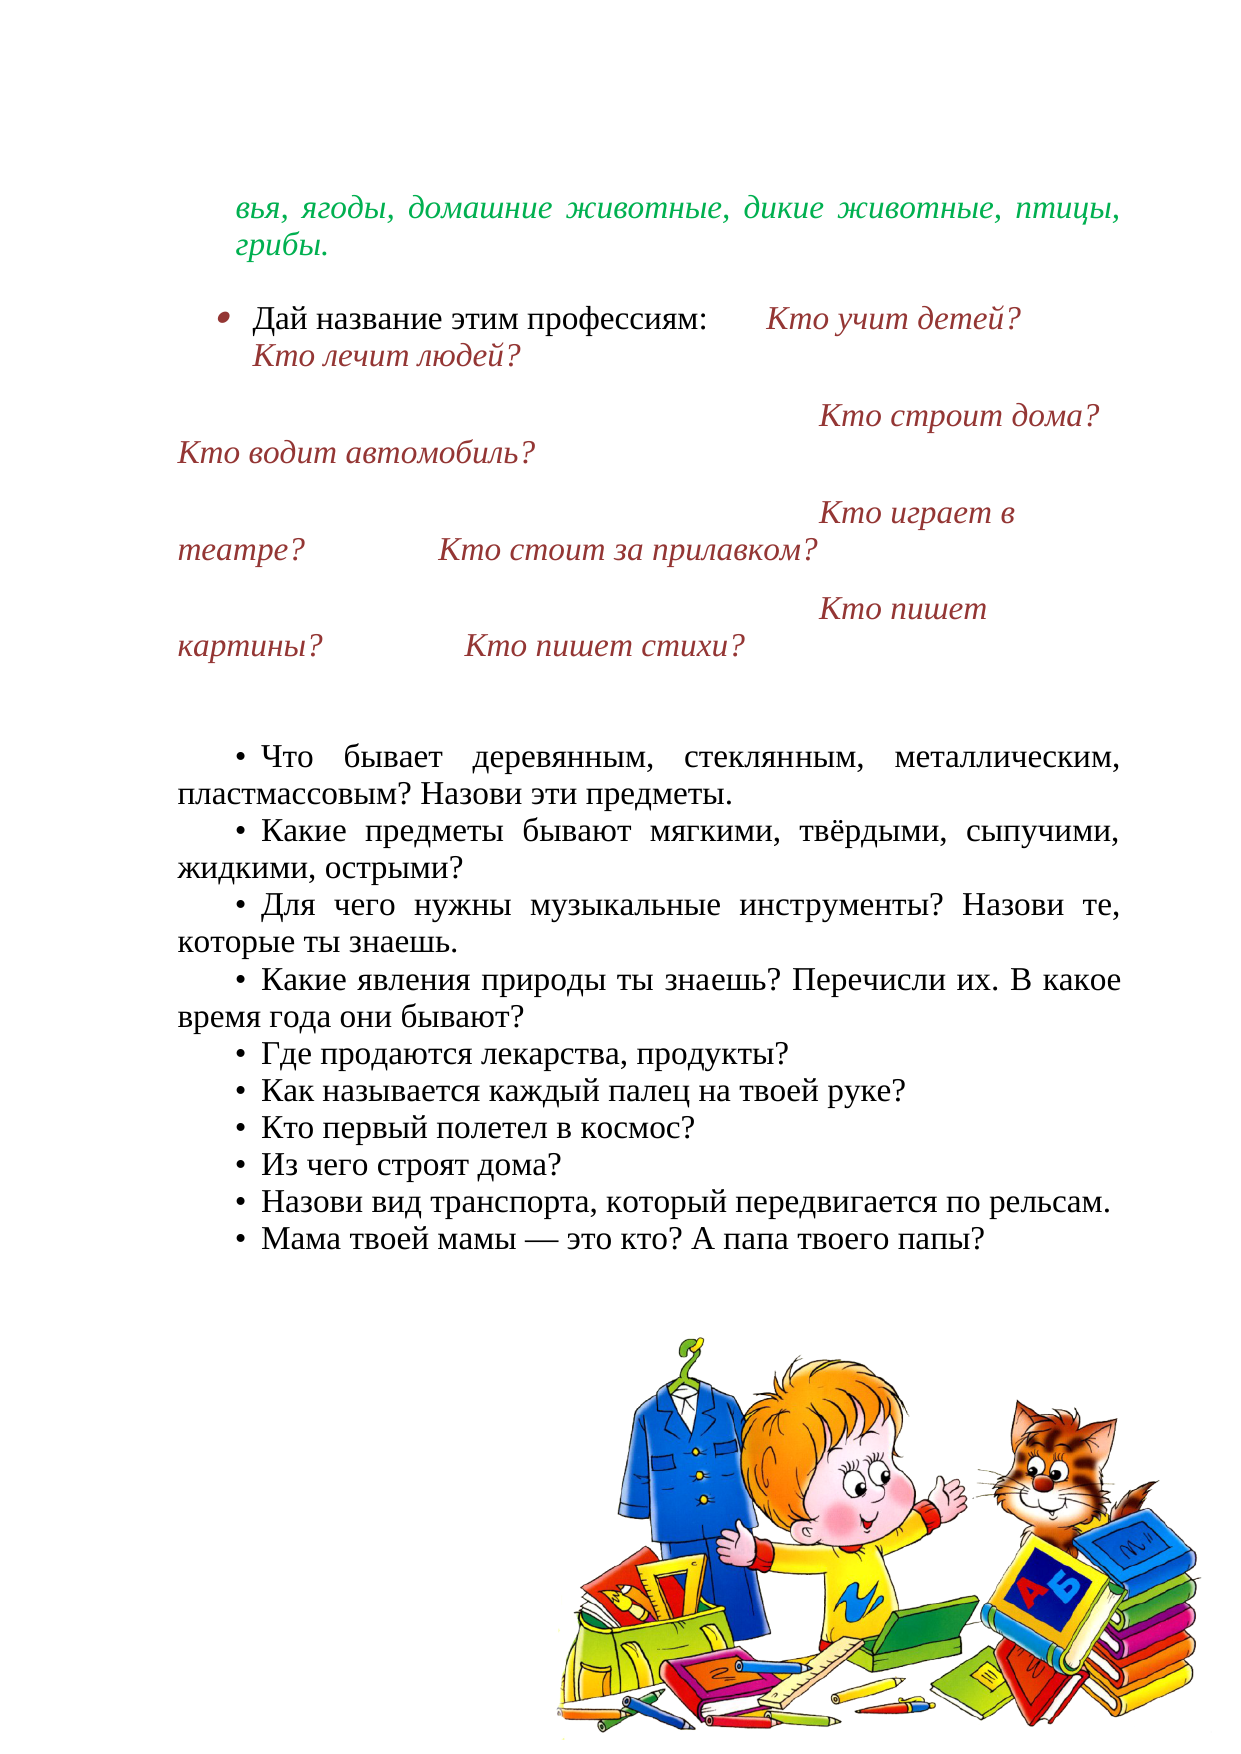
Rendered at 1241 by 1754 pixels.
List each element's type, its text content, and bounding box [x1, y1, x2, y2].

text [235, 189, 1121, 263]
picture [551, 1336, 1219, 1739]
list Из чего строят дома? [234, 1146, 1122, 1183]
text Кто пишет картины? Кто пишет стихи? [177, 590, 1122, 664]
list Мама твоей мамы — это кто? А папа твоего папы? [177, 1220, 1118, 1257]
list Какие предметы бывают мягкими, твёрдыми, сыпучими, жидкими, острыми? [177, 812, 1121, 886]
text Кто строит дома? Кто водит автомобиль? [177, 397, 1122, 471]
list Дай название этим профессиям: Кто учит детей? Кто лечит людей? [215, 300, 1122, 374]
list Где продаются лекарства, продукты? [234, 1034, 1122, 1072]
text Кто играет в театре? Кто стоит за прилавком? [177, 493, 1122, 568]
list Что бывает деревянным, стеклянным, металлическим, пластмассовым? Назови эти предметы. [177, 738, 1121, 812]
list Как называется каждый палец на твоей руке? [177, 1072, 1121, 1109]
list Какие явления природы ты знаешь? Перечисли их. В какое время года они бывают? [177, 960, 1122, 1034]
list Назови вид транспорта, который передвигается по рельсам. [177, 1183, 1120, 1220]
list Для чего нужны музыкальные инструменты? Назови те, которые ты знаешь. [177, 886, 1121, 960]
list Кто первый полетел в космос? [234, 1109, 1122, 1146]
